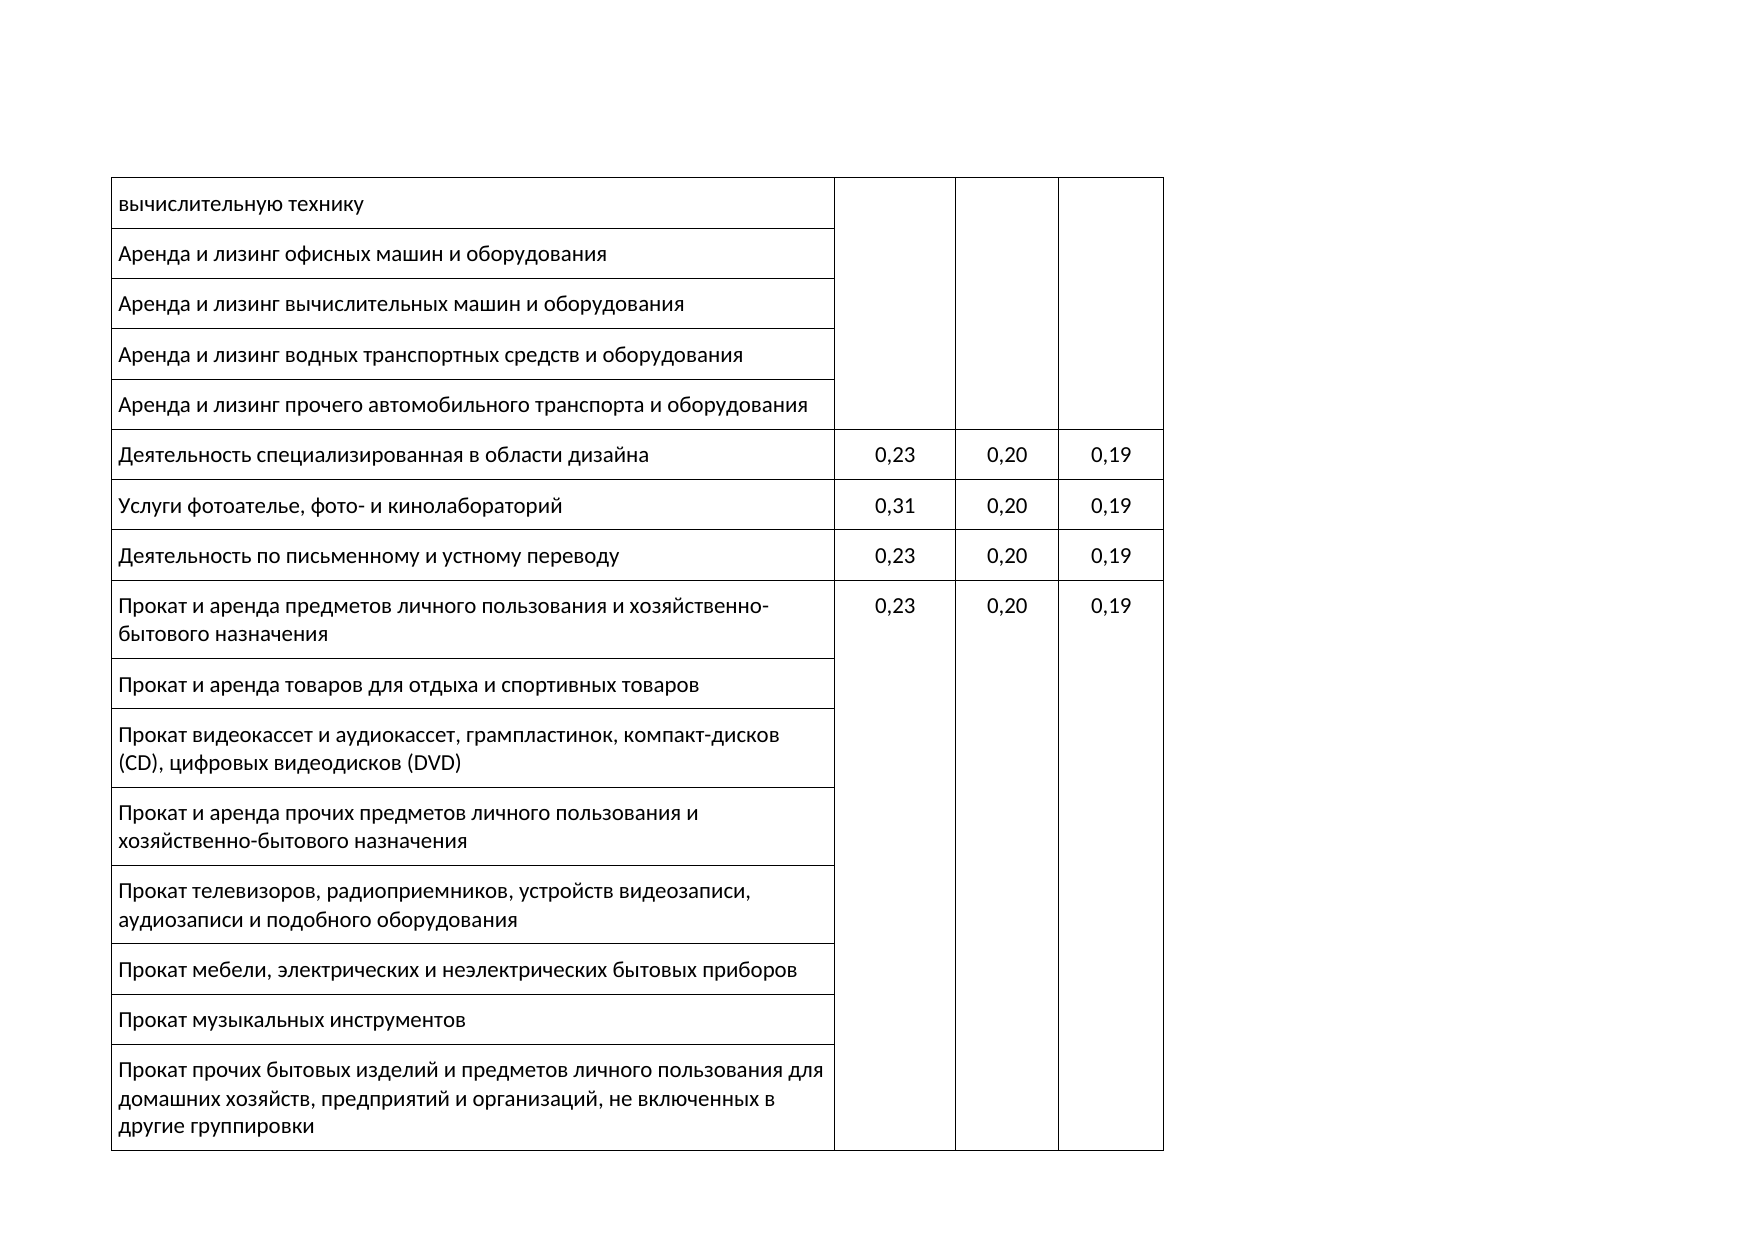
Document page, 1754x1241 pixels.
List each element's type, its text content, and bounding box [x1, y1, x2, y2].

table_cell Прокат музыкальных инструментов [112, 995, 834, 1044]
table_cell Прокат и аренда прочих предметов личного пользования и хозяйственно-бытового назначения [112, 788, 834, 865]
table_cell Прокат и аренда предметов личного пользования и хозяйственно-бытового назначения [112, 581, 834, 658]
table_cell Прокат телевизоров, радиоприемников, устройств видеозаписи, аудиозаписи и подобного оборудования [112, 866, 834, 943]
table_cell Услуги фотоателье, фото- и кинолабораторий [112, 480, 834, 529]
table_cell 0,20 [956, 430, 1058, 479]
table_cell Аренда и лизинг офисных машин и оборудования [112, 229, 834, 278]
table_cell 0,19 [1059, 430, 1163, 479]
table_cell Деятельность по письменному и устному переводу [112, 530, 834, 580]
table_cell Аренда и лизинг вычислительных машин и оборудования [112, 279, 834, 328]
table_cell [112, 178, 834, 227]
table_cell Прокат мебели, электрических и неэлектрических бытовых приборов [112, 944, 834, 994]
table_cell Аренда и лизинг водных транспортных средств и оборудования [112, 329, 834, 378]
table_cell 0,23 [835, 581, 955, 1150]
table_cell 0,31 [835, 480, 955, 529]
table_cell 0,20 [956, 480, 1058, 529]
table_cell 0,23 [835, 430, 955, 479]
table_cell 0,19 [1059, 480, 1163, 529]
table_cell Деятельность специализированная в области дизайна [112, 430, 834, 479]
table_cell Прокат видеокассет и аудиокассет, грампластинок, компакт-дисков (CD), цифровых видеодисков (DVD) [112, 709, 834, 787]
table_cell Прокат прочих бытовых изделий и предметов личного пользования для домашних хозяйств, предприятий и организаций, не включенных в другие группировки [112, 1045, 834, 1150]
table_cell Прокат и аренда товаров для отдыха и спортивных товаров [112, 659, 834, 708]
table_cell 0,20 [956, 530, 1058, 580]
table_cell 0,19 [1059, 530, 1163, 580]
table_cell Аренда и лизинг прочего автомобильного транспорта и оборудования [112, 380, 834, 429]
table_cell 0,19 [1059, 581, 1163, 1150]
table_cell 0,20 [956, 581, 1058, 1150]
table_cell 0,23 [835, 530, 955, 580]
